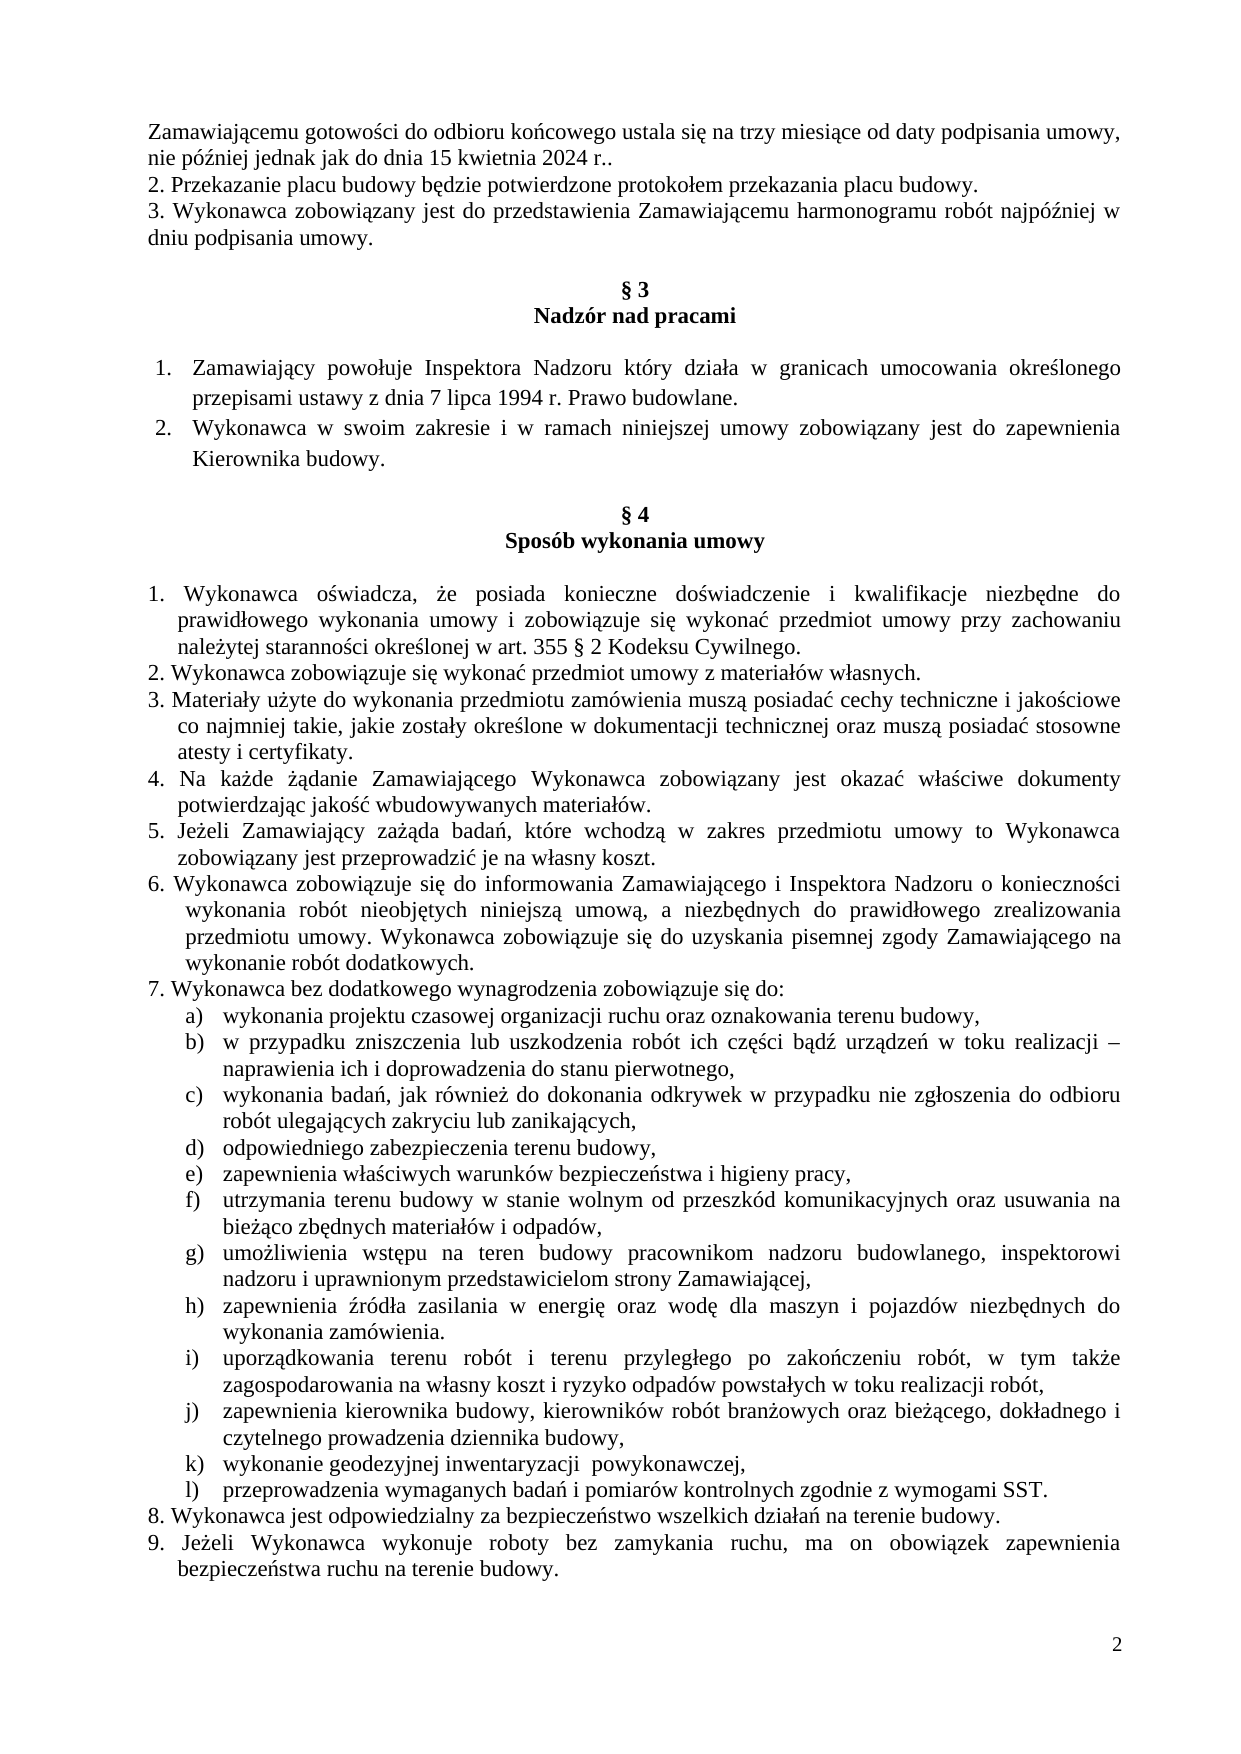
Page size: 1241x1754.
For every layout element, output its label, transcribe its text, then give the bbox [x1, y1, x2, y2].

list zapewnienia właściwych warunków bezpieczeństwa i higieny pracy, [185, 1160, 1122, 1186]
text 4. Na każde żądanie Zamawiającego Wykonawca zobowiązany jest okazać właściwe dokumenty potwierdzając jakość wbudowywanych materiałów. [148, 765, 1122, 817]
text Nadzór nad pracami [148, 303, 1122, 329]
list odpowiedniego zabezpieczenia terenu budowy, [185, 1134, 1122, 1160]
list zapewnienia kierownika budowy, kierowników robót branżowych oraz bieżącego, dokładnego i czytelnego prowadzenia dziennika budowy, [185, 1397, 1122, 1450]
text 5. Jeżeli Zamawiający zażąda badań, które wchodzą w zakres przedmiotu umowy to Wykonawca zobowiązany jest przeprowadzić je na własny koszt. [148, 817, 1122, 870]
text 6. Wykonawca zobowiązuje się do informowania Zamawiającego i Inspektora Nadzoru o konieczności wykonania robót nieobjętych niniejszą umową, a niezbędnych do prawidłowego zrealizowania przedmiotu umowy. Wykonawca zobowiązuje się do uzyskania pisemnej zgody Zamawiającego na wykonanie robót dodatkowych. [148, 870, 1122, 976]
list Wykonawca w swoim zakresie i w ramach niniejszej umowy zobowiązany jest do zapewnienia Kierownika budowy. [155, 414, 1122, 471]
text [148, 118, 1122, 171]
text 1. Wykonawca oświadcza, że posiada konieczne doświadczenie i kwalifikacje niezbędne do prawidłowego wykonania umowy i zobowiązuje się wykonać przedmiot umowy przy zachowaniu należytej staranności określonej w art. 355 § 2 Kodeksu Cywilnego. [148, 580, 1122, 659]
text 2. Wykonawca zobowiązuje się wykonać przedmiot umowy z materiałów własnych. [148, 659, 1122, 686]
text 3. Materiały użyte do wykonania przedmiotu zamówienia muszą posiadać cechy techniczne i jakościowe co najmniej takie, jakie zostały określone w dokumentacji technicznej oraz muszą posiadać stosowne atesty i certyfikaty. [148, 686, 1122, 765]
list utrzymania terenu budowy w stanie wolnym od przeszkód komunikacyjnych oraz usuwania na bieżąco zbędnych materiałów i odpadów, [185, 1186, 1122, 1239]
text 3. Wykonawca zobowiązany jest do przedstawienia Zamawiającemu harmonogramu robót najpóźniej w dniu podpisania umowy. [148, 197, 1122, 250]
text § 4 [148, 501, 1122, 527]
list zapewnienia źródła zasilania w energię oraz wodę dla maszyn i pojazdów niezbędnych do wykonania zamówienia. [185, 1292, 1122, 1344]
text § 3 [148, 276, 1122, 303]
list umożliwienia wstępu na teren budowy pracownikom nadzoru budowlanego, inspektorowi nadzoru i uprawnionym przedstawicielom strony Zamawiającej, [185, 1239, 1122, 1292]
list Zamawiający powołuje Inspektora Nadzoru który działa w granicach umocowania określonego przepisami ustawy z dnia 7 lipca 1994 r. Prawo budowlane. [154, 354, 1122, 411]
text Sposób wykonania umowy [148, 527, 1122, 554]
list wykonania projektu czasowej organizacji ruchu oraz oznakowania terenu budowy, [185, 1002, 1122, 1028]
text 2. Przekazanie placu budowy będzie potwierdzone protokołem przekazania placu budowy. [148, 171, 1122, 197]
list przeprowadzenia wymaganych badań i pomiarów kontrolnych zgodnie z wymogami SST. [185, 1476, 1122, 1503]
text 7. Wykonawca bez dodatkowego wynagrodzenia zobowiązuje się do: [148, 976, 1122, 1002]
list uporządkowania terenu robót i terenu przyległego po zakończeniu robót, w tym także zagospodarowania na własny koszt i ryzyko odpadów powstałych w toku realizacji robót, [185, 1344, 1122, 1397]
list w przypadku zniszczenia lub uszkodzenia robót ich części bądź urządzeń w toku realizacji – naprawienia ich i doprowadzenia do stanu pierwotnego, [185, 1028, 1122, 1081]
text 9. Jeżeli Wykonawca wykonuje roboty bez zamykania ruchu, ma on obowiązek zapewnienia bezpieczeństwa ruchu na terenie budowy. [148, 1529, 1122, 1582]
list wykonanie geodezyjnej inwentaryzacji powykonawczej, [185, 1450, 1122, 1476]
list wykonania badań, jak również do dokonania odkrywek w przypadku nie zgłoszenia do odbioru robót ulegających zakryciu lub zanikających, [185, 1081, 1122, 1134]
text 8. Wykonawca jest odpowiedzialny za bezpieczeństwo wszelkich działań na terenie budowy. [148, 1503, 1122, 1529]
